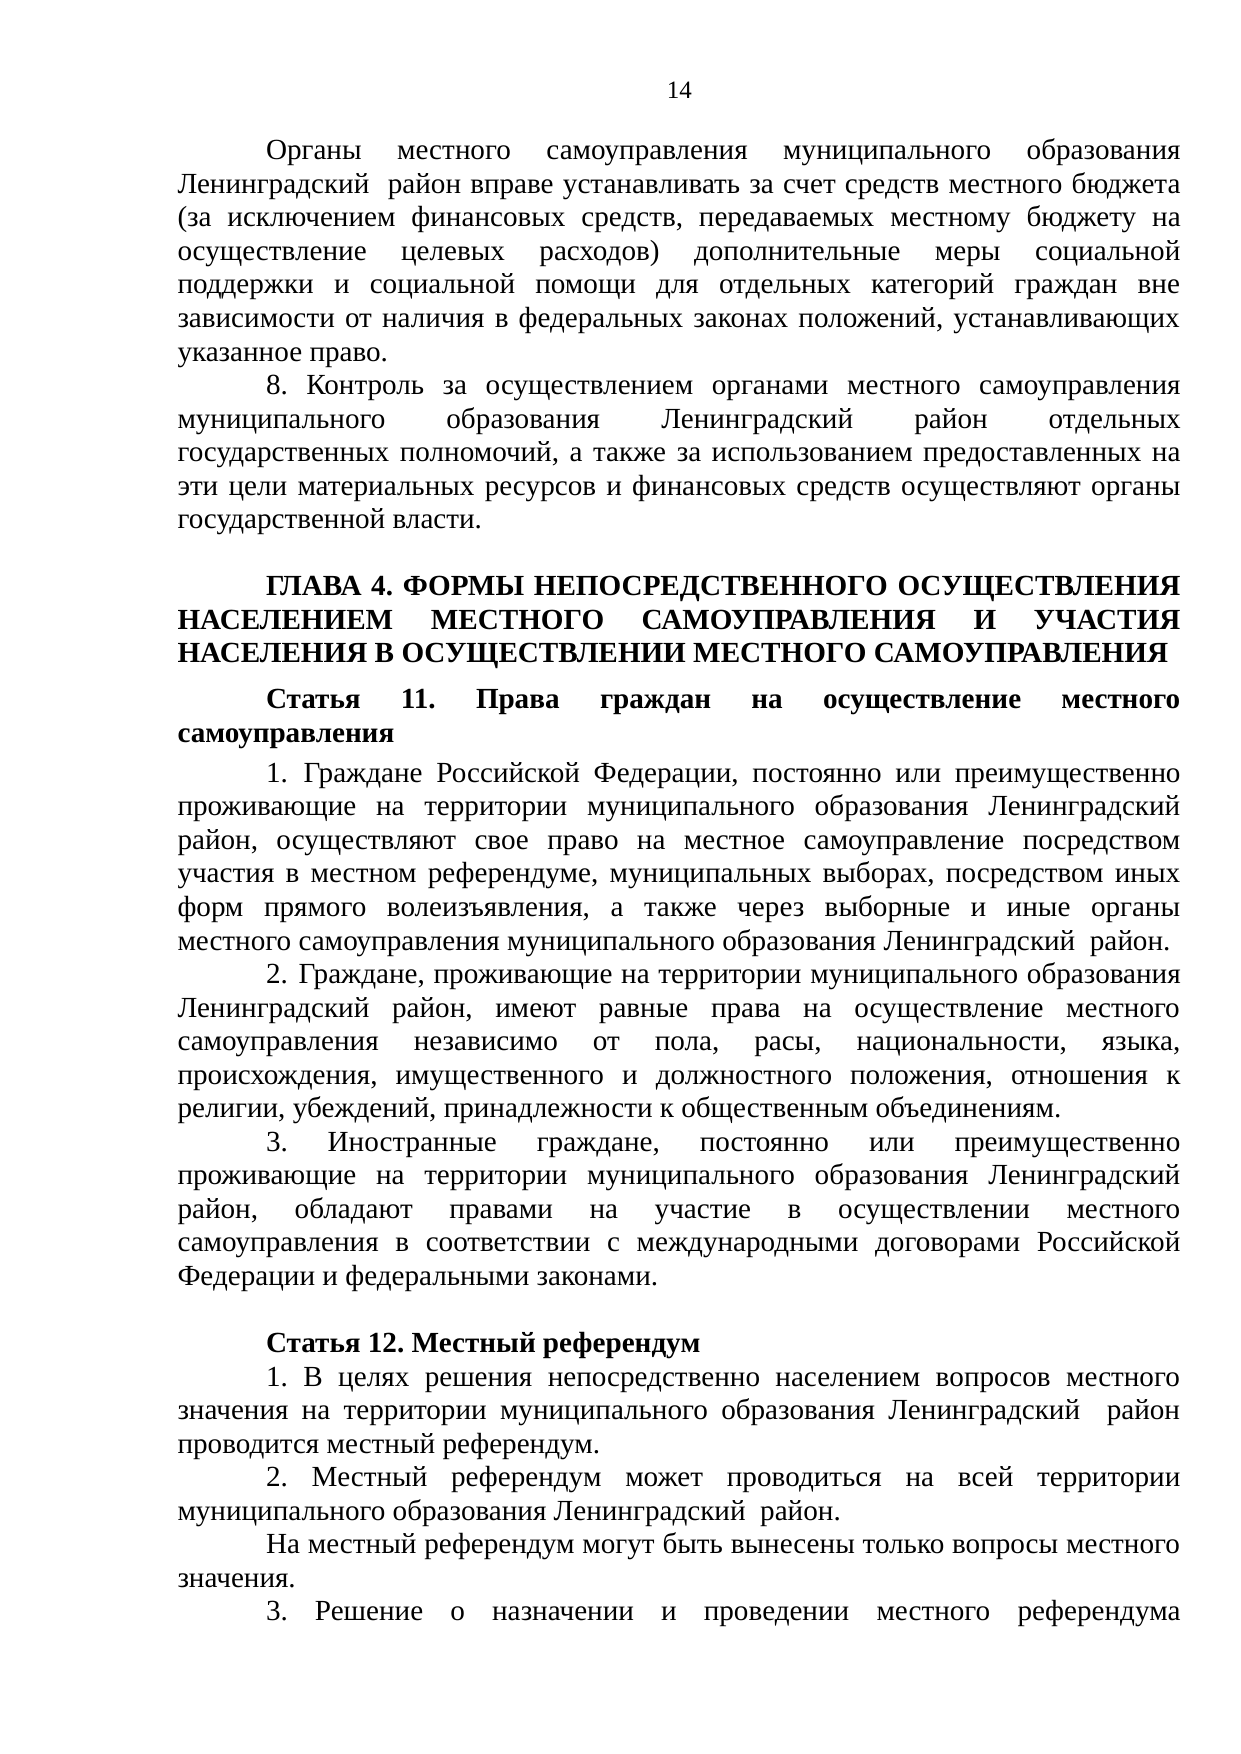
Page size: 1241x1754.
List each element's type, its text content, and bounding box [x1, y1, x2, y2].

text Статья 12. Местный референдум [177, 1325, 1181, 1359]
text На местный референдум могут быть вынесены только вопросы местного значения. [177, 1526, 1181, 1593]
list Граждане, проживающие на территории муниципального образования Ленинградский район, имеют равные права на осуществление местного самоуправления независимо от пола, расы, национальности, языка, происхождения, имущественного и должностного положения, отношения к религии, убеждений, принадлежности к общественным объединениям. [177, 956, 1181, 1124]
text 1. В целях решения непосредственно населением вопросов местного значения на территории муниципального образования Ленинградский район проводится местный референдум. [177, 1359, 1181, 1459]
text ГЛАВА 4. ФОРМЫ НЕПОСРЕДСТВЕННОГО ОСУЩЕСТВЛЕНИЯ НАСЕЛЕНИЕМ МЕСТНОГО САМОУПРАВЛЕНИЯ И УЧАСТИЯ НАСЕЛЕНИЯ В ОСУЩЕСТВЛЕНИИ МЕСТНОГО САМОУПРАВЛЕНИЯ [177, 568, 1181, 669]
text 3. Иностранные граждане, постоянно или преимущественно проживающие на территории муниципального образования Ленинградский район, обладают правами на участие в осуществлении местного самоуправления в соответствии с международными договорами Российской Федерации и федеральными законами. [177, 1124, 1181, 1292]
text Органы местного самоуправления муниципального образования Ленинградский район вправе устанавливать за счет средств местного бюджета (за исключением финансовых средств, передаваемых местному бюджету на осуществление целевых расходов) дополнительные меры социальной поддержки и социальной помощи для отдельных категорий граждан вне зависимости от наличия в федеральных законах положений, устанавливающих указанное право. [177, 132, 1181, 367]
text 2. Местный референдум может проводиться на всей территории муниципального образования Ленинградский район. [177, 1459, 1181, 1526]
list Граждане Российской Федерации, постоянно или преимущественно проживающие на территории муниципального образования Ленинградский район, осуществляют свое право на местное самоуправление посредством участия в местном референдуме, муниципальных выборах, посредством иных форм прямого волеизъявления, а также через выборные и иные органы местного самоуправления муниципального образования Ленинградский район. [177, 755, 1181, 956]
subtitle Статья 11. Права граждан на осуществление местного самоуправления [177, 682, 1181, 749]
text 8. Контроль за осуществлением органами местного самоуправления муниципального образования Ленинградский район отдельных государственных полномочий, а также за использованием предоставленных на эти цели материальных ресурсов и финансовых средств осуществляют органы государственной власти. [177, 367, 1181, 535]
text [177, 1593, 1181, 1627]
